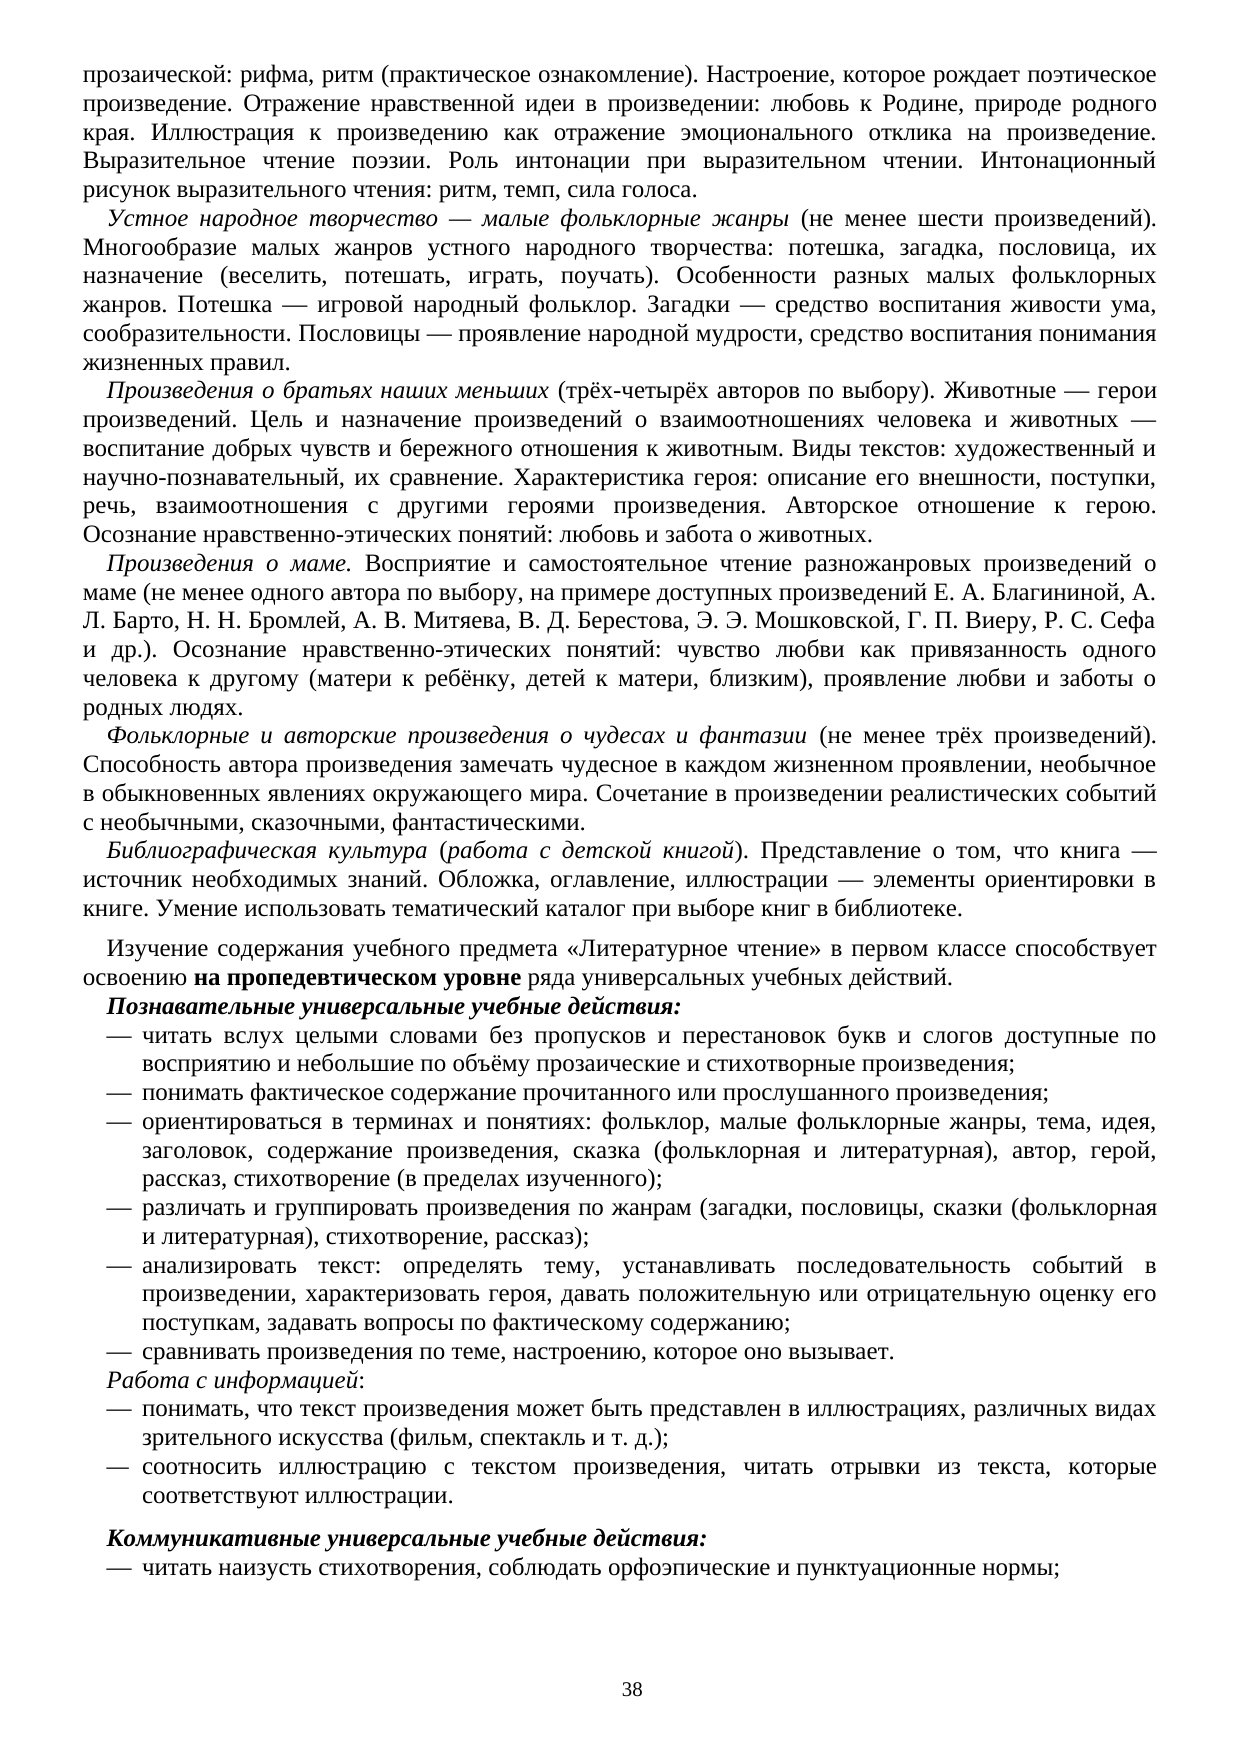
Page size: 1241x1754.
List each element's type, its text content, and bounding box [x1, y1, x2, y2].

list соотносить иллюстрацию с текстом произведения, читать отрывки из текста, которые соответствуют иллюстрации. [106, 1451, 1157, 1508]
text Произведения о маме. Восприятие и самостоятельное чтение разножанровых произведений о маме (не менее одного автора по выбору, на примере доступных произведений Е. А. Благининой, А. Л. Барто, Н. Н. Бромлей, А. В. Митяева, В. Д. Берестова, Э. Э. Мошковской, Г. П. Виеру, Р. С. Сефа и др.). Осознание нравственно-этических понятий: чувство любви как привязанность одного человека к другому (матери к ребёнку, детей к матери, близким), проявление любви и заботы о родных людях. [83, 548, 1157, 720]
list понимать фактическое содержание прочитанного или прослушанного произведения; [106, 1077, 1157, 1106]
list читать наизусть стихотворения, соблюдать орфоэпические и пунктуационные нормы; [106, 1552, 1157, 1581]
text Устное народное творчество — малые фольклорные жанры (не менее шести произведений). Многообразие малых жанров устного народного творчества: потешка, загадка, пословица, их назначение (веселить, потешать, играть, поучать). Особенности разных малых фольклорных жанров. Потешка — игровой народный фольклор. Загадки — средство воспитания живости ума, сообразительности. Пословицы — проявление народной мудрости, средство воспитания понимания жизненных правил. [83, 203, 1157, 375]
text Произведения о братьях наших меньших (трёх-четырёх авторов по выбору). Животные — герои произведений. Цель и назначение произведений о взаимоотношениях человека и животных — воспитание добрых чувств и бережного отношения к животным. Виды текстов: художественный и научно-познавательный, их сравнение. Характеристика героя: описание его внешности, поступки, речь, взаимоотношения с другими героями произведения. Авторское отношение к герою. Осознание нравственно-этических понятий: любовь и забота о животных. [83, 375, 1157, 548]
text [83, 59, 1157, 203]
list анализировать текст: определять тему, устанавливать последовательность событий в произведении, характеризовать героя, давать положительную или отрицательную оценку его поступкам, задавать вопросы по фактическому содержанию; [106, 1250, 1157, 1336]
text Библиографическая культура (работа с детской книгой). Представление о том, что книга — источник необходимых знаний. Обложка, оглавление, иллюстрации — элементы ориентировки в книге. Умение использовать тематический каталог при выборе книг в библиотеке. [83, 835, 1157, 922]
text Работа с информацией: [83, 1365, 1157, 1393]
text Коммуникативные универсальные учебные действия: [83, 1523, 1157, 1552]
text Фольклорные и авторские произведения о чудесах и фантазии (не менее трёх произведений). Способность автора произведения замечать чудесное в каждом жизненном проявлении, необычное в обыкновенных явлениях окружающего мира. Сочетание в произведении реалистических событий с необычными, сказочными, фантастическими. [83, 720, 1157, 835]
list понимать, что текст произведения может быть представлен в иллюстрациях, различных видах зрительного искусства (фильм, спектакль и т. д.); [106, 1393, 1157, 1451]
text Познавательные универсальные учебные действия: [83, 991, 1157, 1020]
list читать вслух целыми словами без пропусков и перестановок букв и слогов доступные по восприятию и небольшие по объёму прозаические и стихотворные произведения; [106, 1020, 1157, 1077]
text Изучение содержания учебного предмета «Литературное чтение» в первом классе способствует освоению на пропедевтическом уровне ряда универсальных учебных действий. [83, 933, 1157, 991]
list сравнивать произведения по теме, настроению, которое оно вызывает. [106, 1336, 1157, 1365]
list ориентироваться в терминах и понятиях: фольклор, малые фольклорные жанры, тема, идея, заголовок, содержание произведения, сказка (фольклорная и литературная), автор, герой, рассказ, стихотворение (в пределах изученного); [106, 1106, 1157, 1192]
list различать и группировать произведения по жанрам (загадки, пословицы, сказки (фольклорная и литературная), стихотворение, рассказ); [106, 1192, 1157, 1250]
